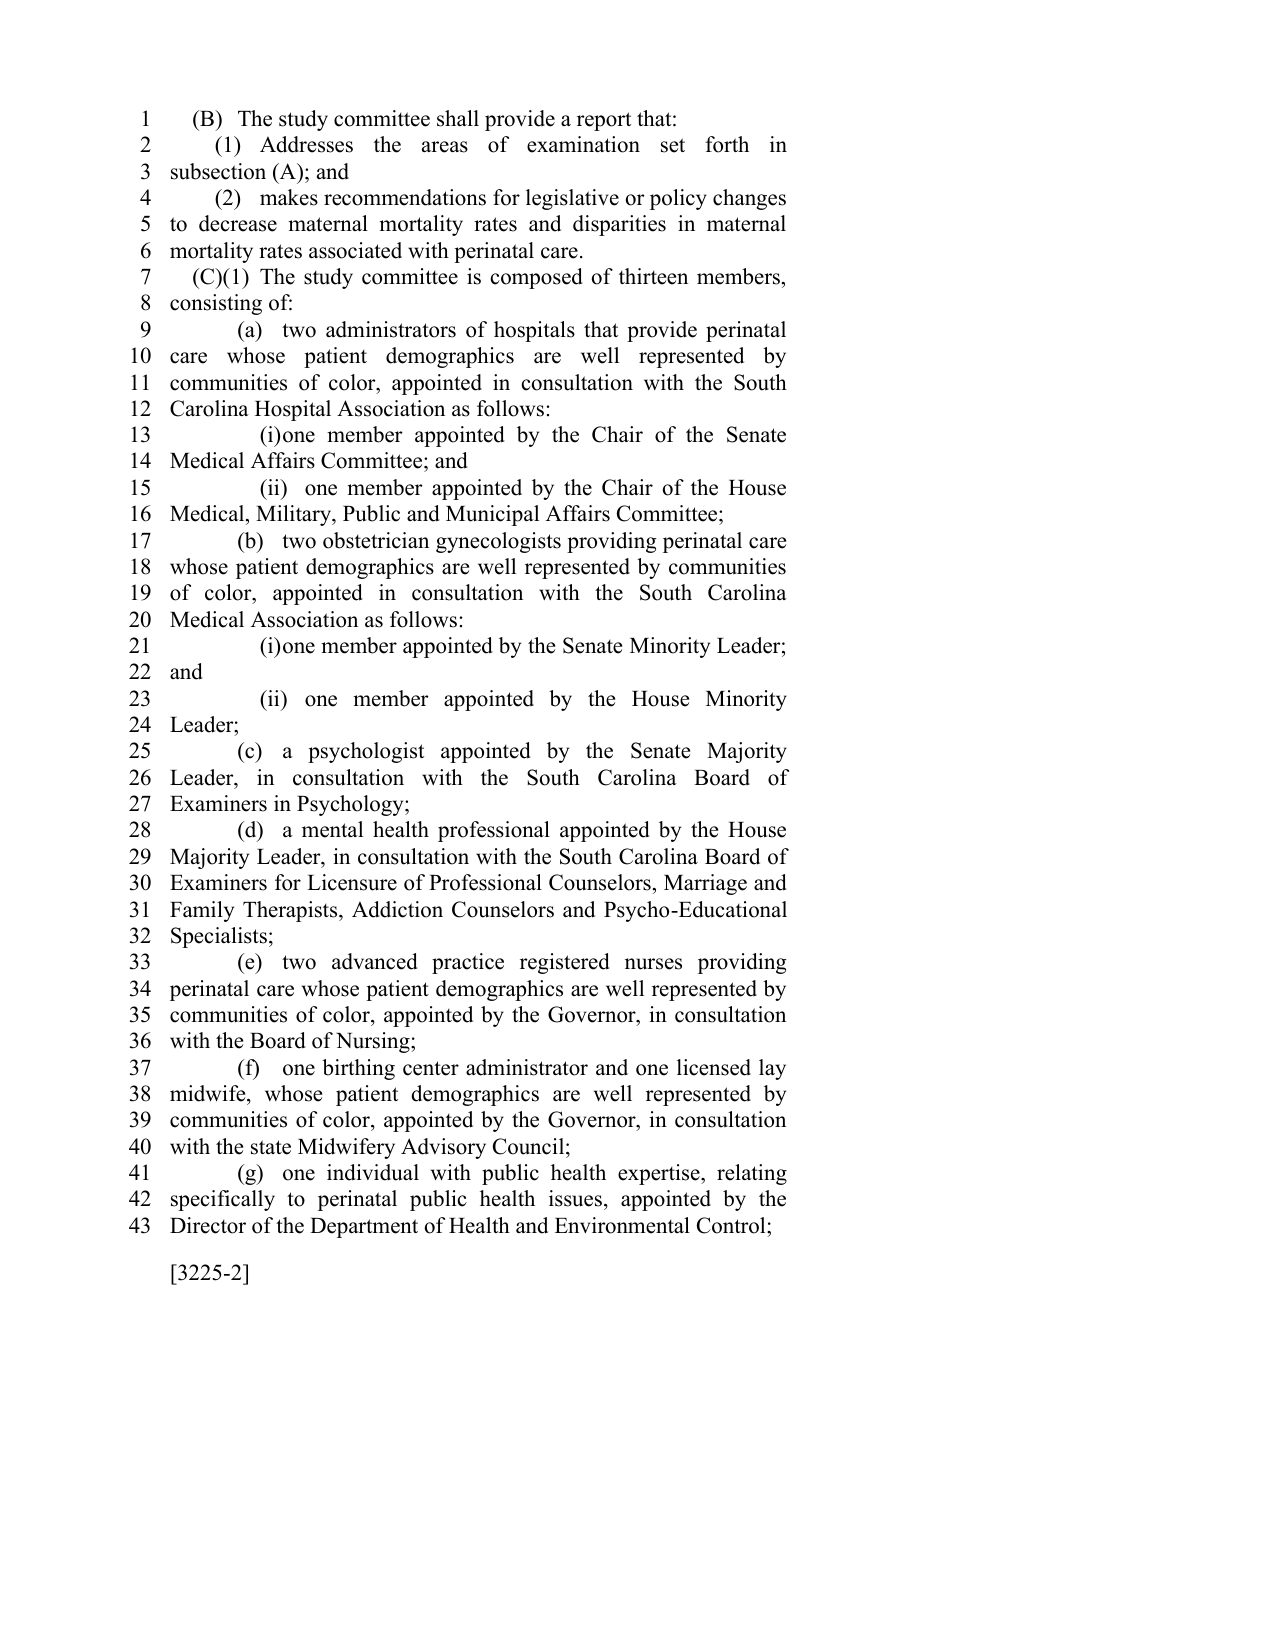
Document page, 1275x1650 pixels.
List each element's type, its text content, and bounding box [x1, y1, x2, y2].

text (ii) one member appointed by the House Minority Leader; [169, 685, 787, 737]
text (B) The study committee shall provide a report that: [169, 105, 787, 131]
text (1) Addresses the areas of examination set forth in subsection (A); and [169, 131, 787, 184]
text (2) makes recommendations for legislative or policy changes to decrease maternal mortality rates and disparities in maternal mortality rates associated with perinatal care. [169, 184, 787, 263]
text (i) one member appointed by the Chair of the Senate Medical Affairs Committee; and [169, 421, 787, 474]
text (ii) one member appointed by the Chair of the House Medical, Military, Public and Municipal Affairs Committee; [169, 474, 787, 527]
text (e) two advanced practice registered nurses providing perinatal care whose patient demographics are well represented by communities of color, appointed by the Governor, in consultation with the Board of Nursing; [169, 948, 787, 1054]
text (b) two obstetrician gynecologists providing perinatal care whose patient demographics are well represented by communities of color, appointed in consultation with the South Carolina Medical Association as follows: [169, 527, 787, 632]
text (c) a psychologist appointed by the Senate Majority Leader, in consultation with the South Carolina Board of Examiners in Psychology; [169, 737, 787, 817]
text (i) one member appointed by the Senate Minority Leader; and [169, 632, 787, 685]
text (g) one individual with public health expertise, relating specifically to perinatal public health issues, appointed by the Director of the Department of Health and Environmental Control; [169, 1159, 787, 1238]
text (a) two administrators of hospitals that provide perinatal care whose patient demographics are well represented by communities of color, appointed in consultation with the South Carolina Hospital Association as follows: [169, 316, 787, 421]
text (f) one birthing center administrator and one licensed lay midwife, whose patient demographics are well represented by communities of color, appointed by the Governor, in consultation with the state Midwifery Advisory Council; [169, 1054, 787, 1159]
text (d) a mental health professional appointed by the House Majority Leader, in consultation with the South Carolina Board of Examiners for Licensure of Professional Counselors, Marriage and Family Therapists, Addiction Counselors and Psycho-Educational Specialists; [169, 817, 787, 948]
text (C)(1) The study committee is composed of thirteen members, consisting of: [169, 263, 787, 316]
